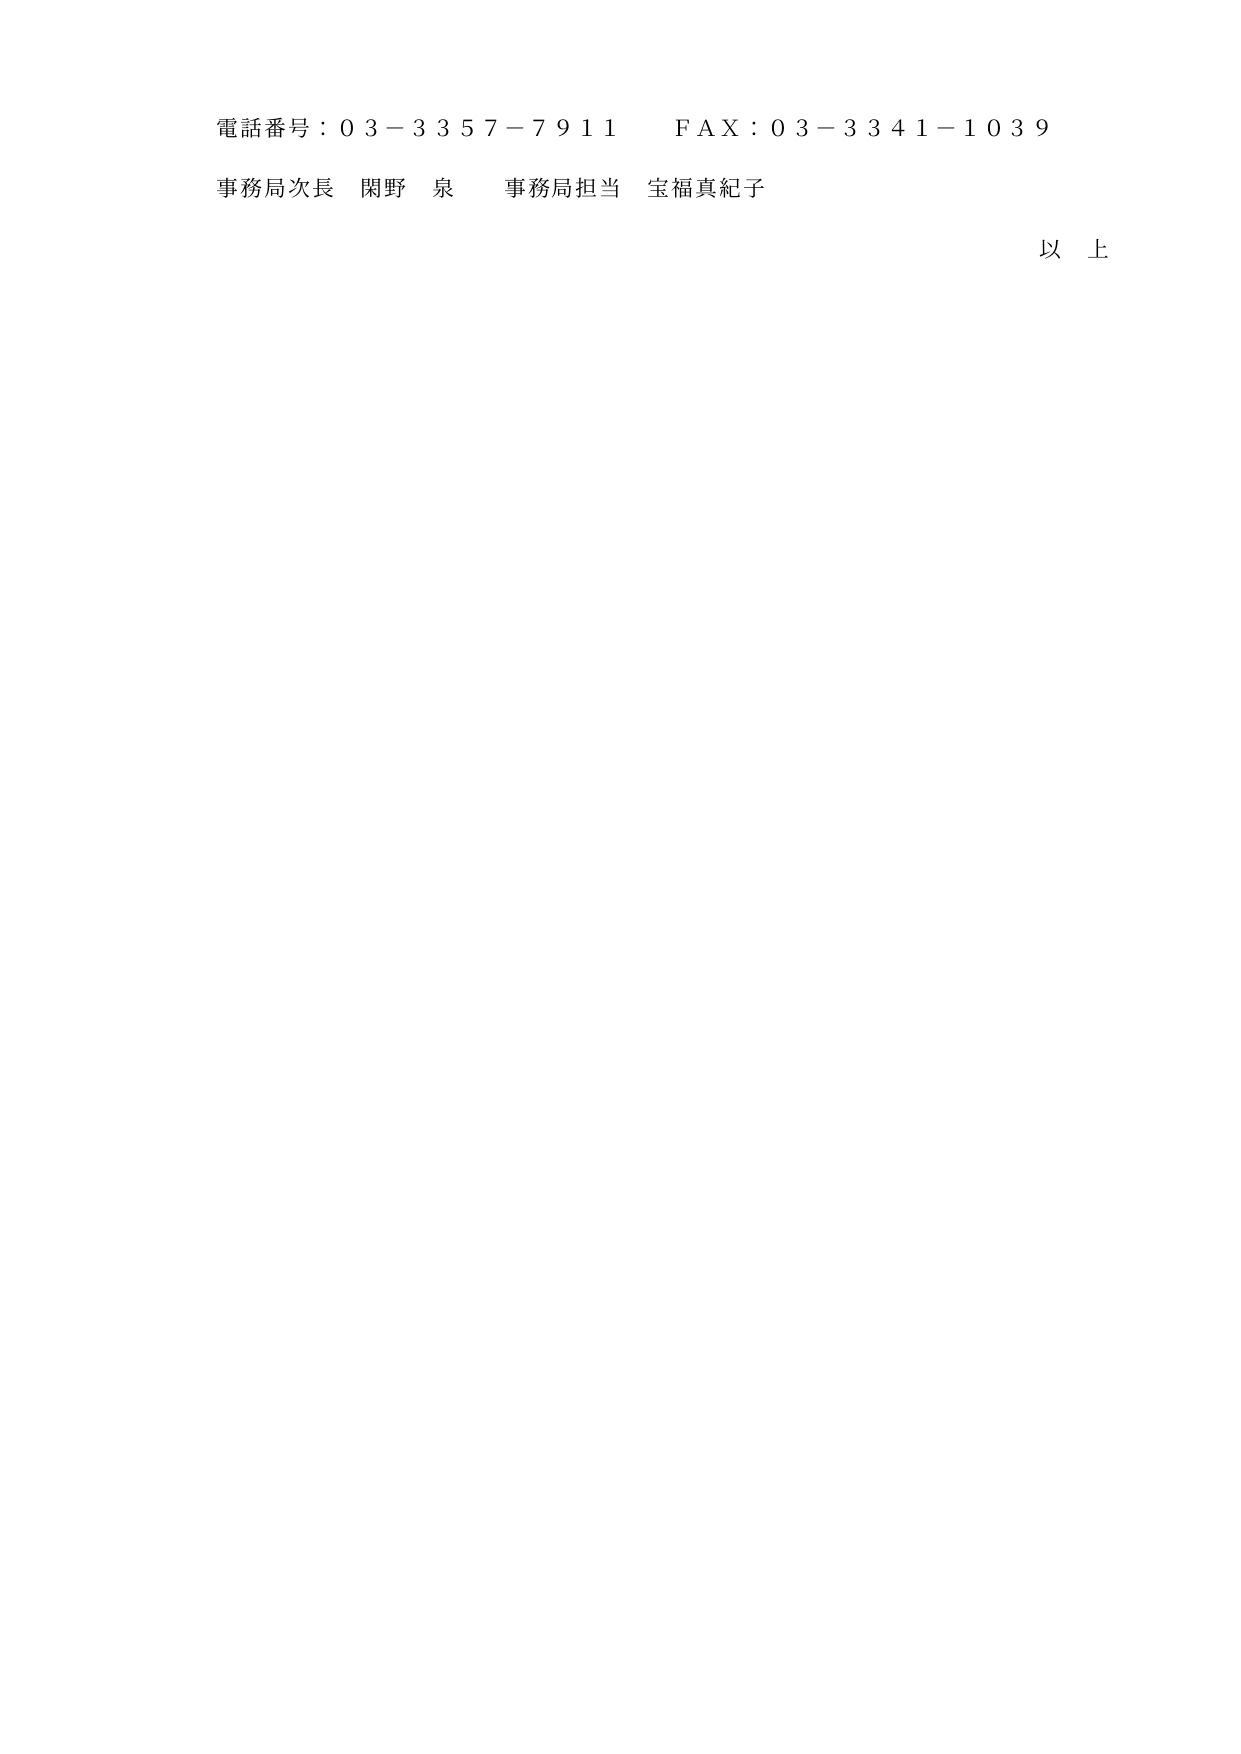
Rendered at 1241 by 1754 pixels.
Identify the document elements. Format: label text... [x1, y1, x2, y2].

text 電話番号：０３－３３５７－７９１１ ＦＡＸ：０３－３３４１－１０３９ [129, 96, 1111, 157]
text 事務局次長 閑野 泉 事務局担当 宝福真紀子 [129, 157, 1111, 217]
text 以 上 [129, 217, 1111, 278]
